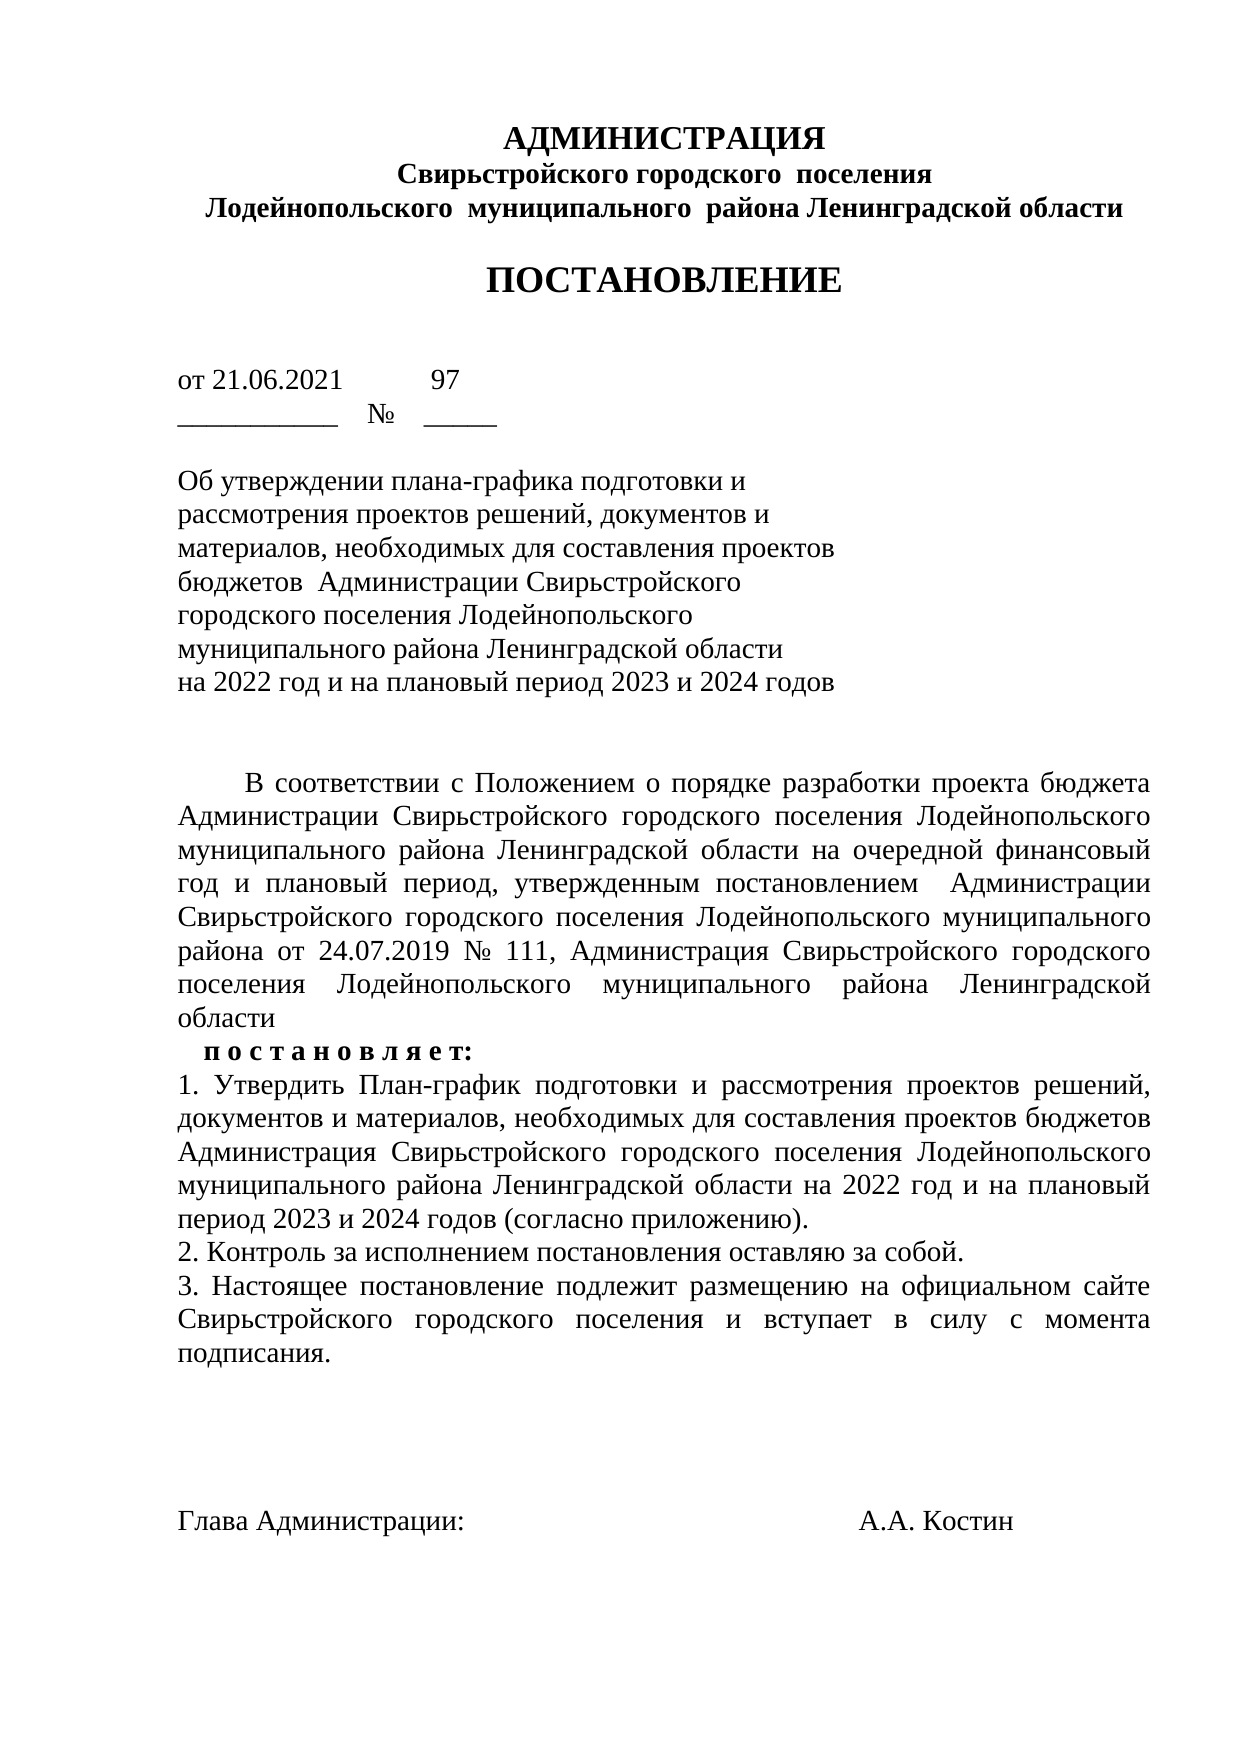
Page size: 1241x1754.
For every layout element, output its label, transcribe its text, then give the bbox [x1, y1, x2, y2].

text от 21.06.2021 97 [177, 362, 1152, 396]
text п о с т а н о в л я е т: [177, 1033, 1152, 1067]
title 2. Контроль за исполнением постановления оставляю за собой. [177, 1234, 1152, 1268]
title бюджетов Администрации Свирьстройского [177, 564, 1152, 597]
text ПОСТАНОВЛЕНИЕ [177, 257, 1152, 300]
text ___________ № _____ [177, 396, 1152, 429]
title Глава Администрации: А.А. Костин [177, 1503, 1152, 1536]
title материалов, необходимых для составления проектов [177, 530, 1152, 564]
title городского поселения Лодейнопольского [177, 597, 1152, 631]
title Об утверждении плана-графика подготовки и [177, 463, 1152, 497]
text В соответствии с Положением о порядке разработки проекта бюджета Администрации Свирьстройского городского поселения Лодейнопольского муниципального района Ленинградской области на очередной финансовый год и плановый период, утвержденным постановлением Администрации Свирьстройского городского поселения Лодейнопольского муниципального района от 24.07.2019 № 111, Администрация Свирьстройского городского поселения Лодейнопольского муниципального района Ленинградской области [177, 765, 1152, 1033]
title рассмотрения проектов решений, документов и [177, 497, 1152, 530]
title 1. Утвердить План-график подготовки и рассмотрения проектов решений, документов и материалов, необходимых для составления проектов бюджетов Администрация Свирьстройского городского поселения Лодейнопольского муниципального района Ленинградской области на 2022 год и на плановый период 2023 и 2024 годов (согласно приложению). [177, 1067, 1152, 1234]
text АДМИНИСТРАЦИЯ [177, 118, 1152, 156]
title 3. Настоящее постановление подлежит размещению на официальном сайте Свирьстройского городского поселения и вступает в силу с момента подписания. [177, 1268, 1152, 1369]
text Свирьстройского городского поселения [177, 156, 1152, 190]
title на 2022 год и на плановый период 2023 и 2024 годов [177, 664, 1152, 698]
title муниципального района Ленинградской области [177, 631, 1152, 664]
text Лодейнопольского муниципального района Ленинградской области [177, 190, 1152, 223]
